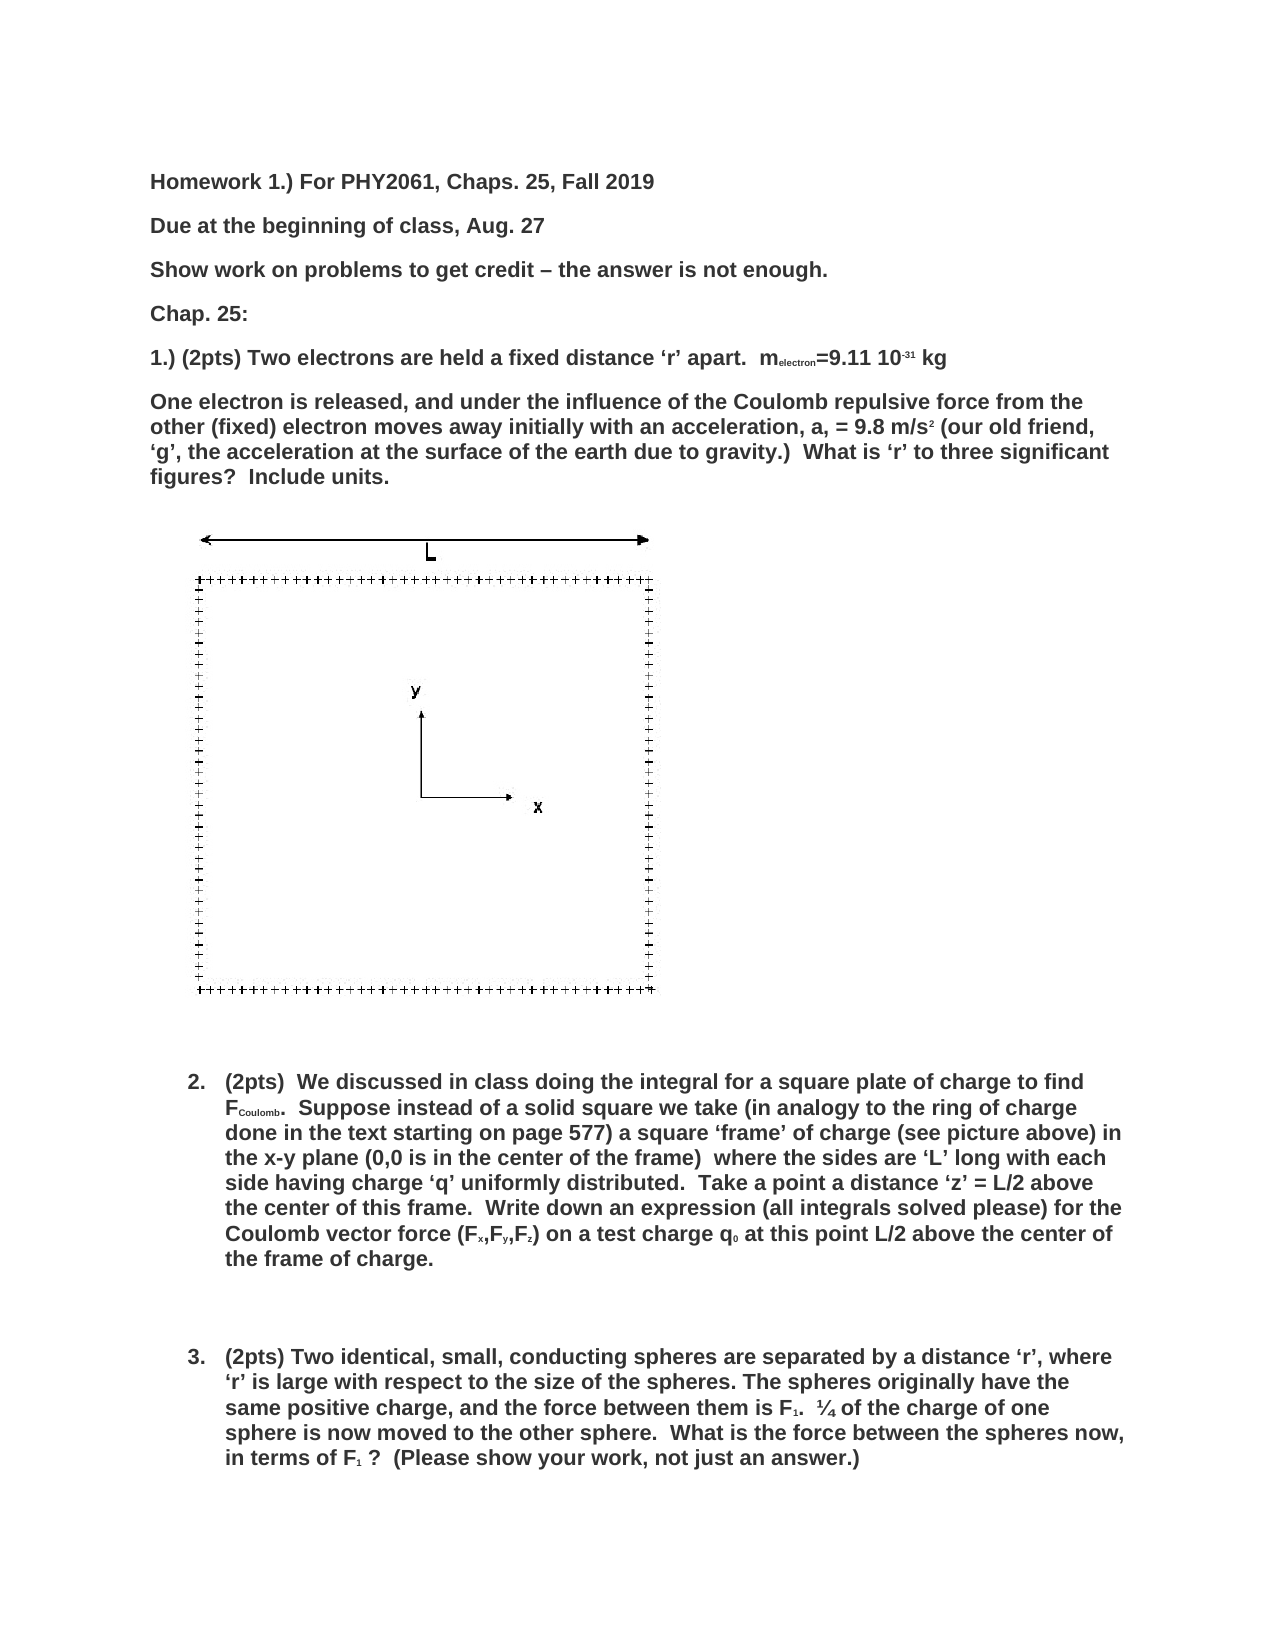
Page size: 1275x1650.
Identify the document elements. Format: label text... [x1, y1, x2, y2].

list (2pts) Two identical, small, conducting spheres are separated by a distance ‘r’, where ‘r’ is large with respect to the size of the spheres. The spheres originally have the same positive charge, and the force between them is F1. ¼ of the charge of one sphere is now moved to the other sphere. What is the force between the spheres now, in terms of F1 ? (Please show your work, not just an answer.) [187, 1344, 1125, 1470]
text Due at the beginning of class, Aug. 27 [150, 213, 1125, 238]
text Show work on problems to get credit – the answer is not enough. [150, 257, 1125, 282]
text Chap. 25: [150, 301, 1125, 326]
text Homework 1.) For PHY2061, Chaps. 25, Fall 2019 [150, 169, 1125, 194]
list (2pts) We discussed in class doing the integral for a square plate of charge to find FCoulomb. Suppose instead of a solid square we take (in analogy to the ring of charge done in the text starting on page 577) a square ‘frame’ of charge (see picture above) in the x-y plane (0,0 is in the center of the frame) where the sides are ‘L’ long with each side having charge ‘q’ uniformly distributed. Take a point a distance ‘z’ = L/2 above the center of this frame. Write down an expression (all integrals solved please) for the Coulomb vector force (Fx,Fy,Fz) on a test charge q0 at this point L/2 above the center of the frame of charge. [187, 1069, 1125, 1271]
picture [171, 515, 690, 1023]
text One electron is released, and under the influence of the Coulomb repulsive force from the other (fixed) electron moves away initially with an acceleration, a, = 9.8 m/s2 (our old friend, ‘g’, the acceleration at the surface of the earth due to gravity.) What is ‘r’ to three significant figures? Include units. [150, 388, 1125, 489]
text 1.) (2pts) Two electrons are held a fixed distance ‘r’ apart. melectron=9.11 10-31 kg [150, 344, 1125, 370]
